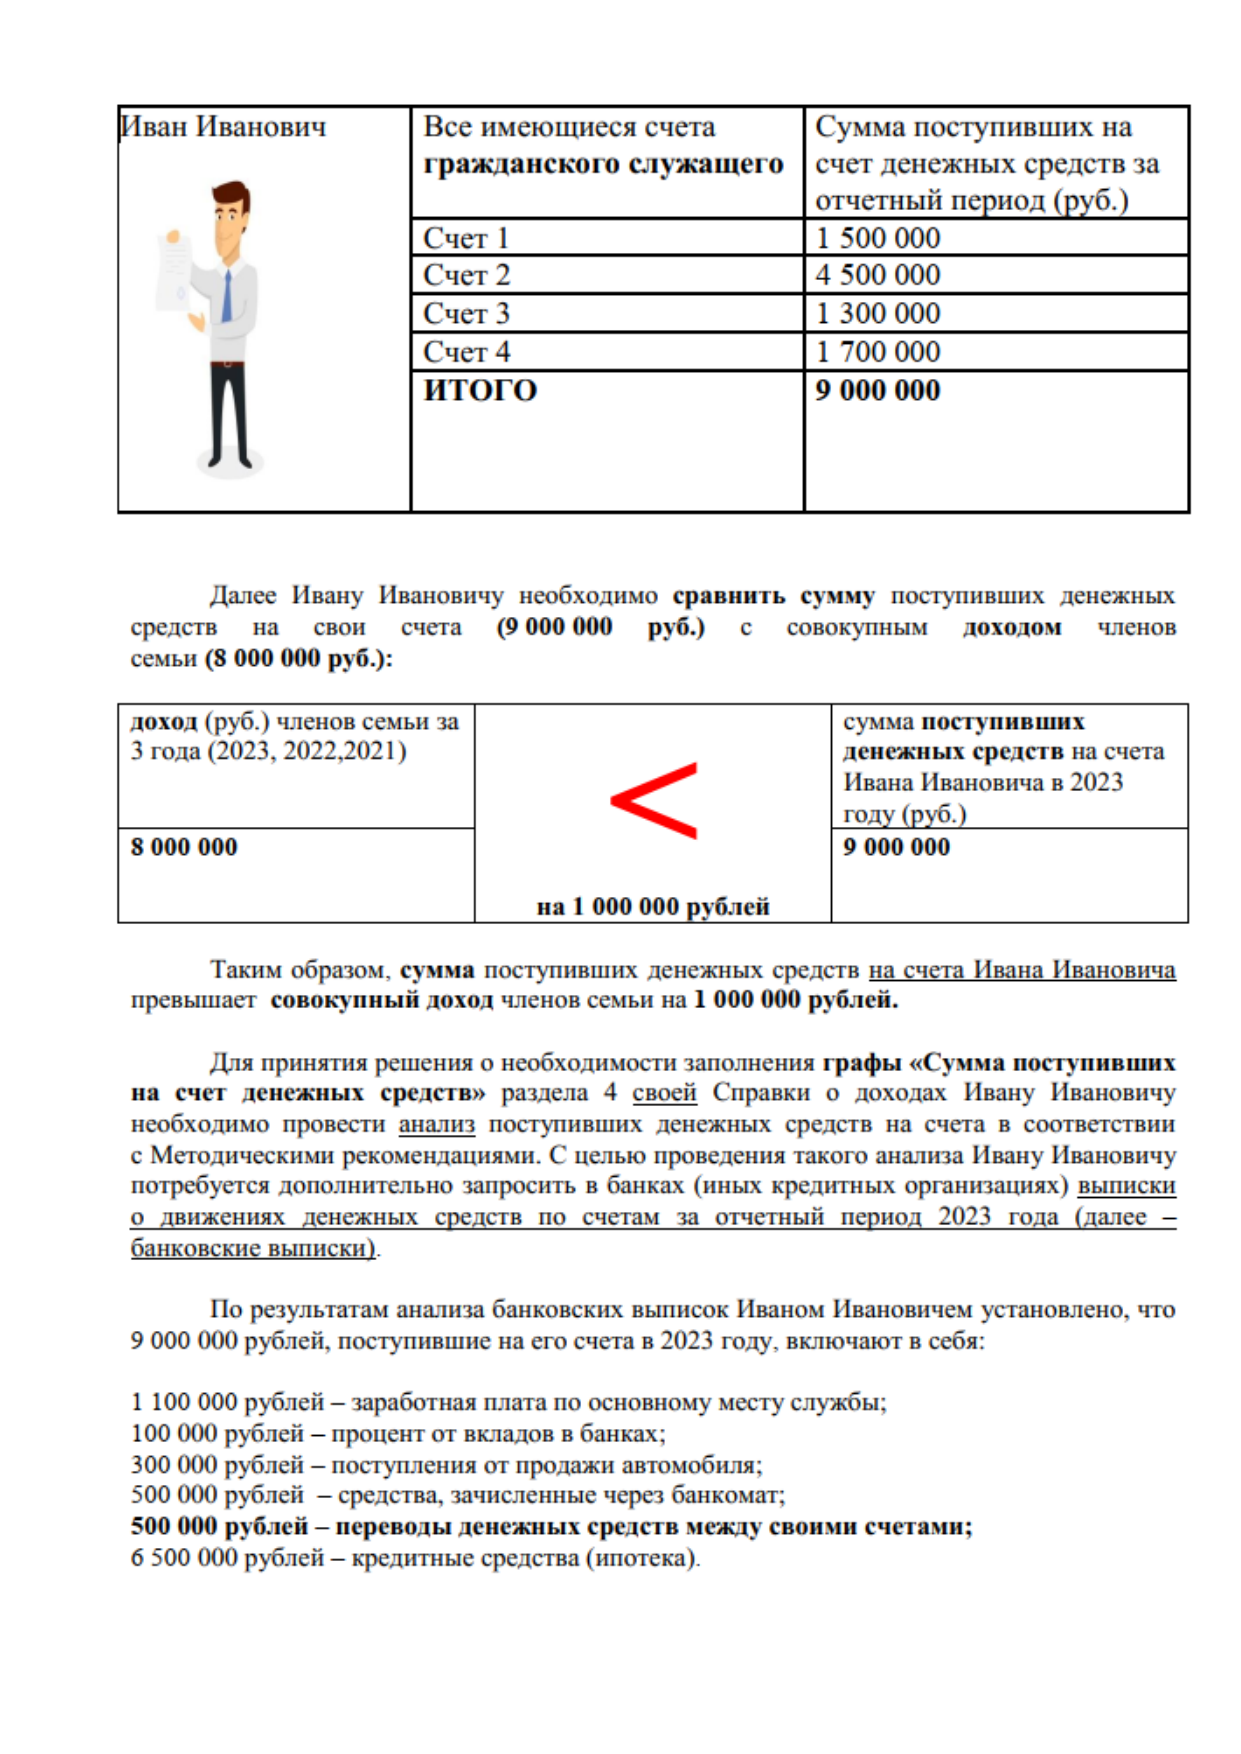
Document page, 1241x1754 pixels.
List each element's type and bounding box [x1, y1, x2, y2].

picture [75, 75, 1221, 1601]
